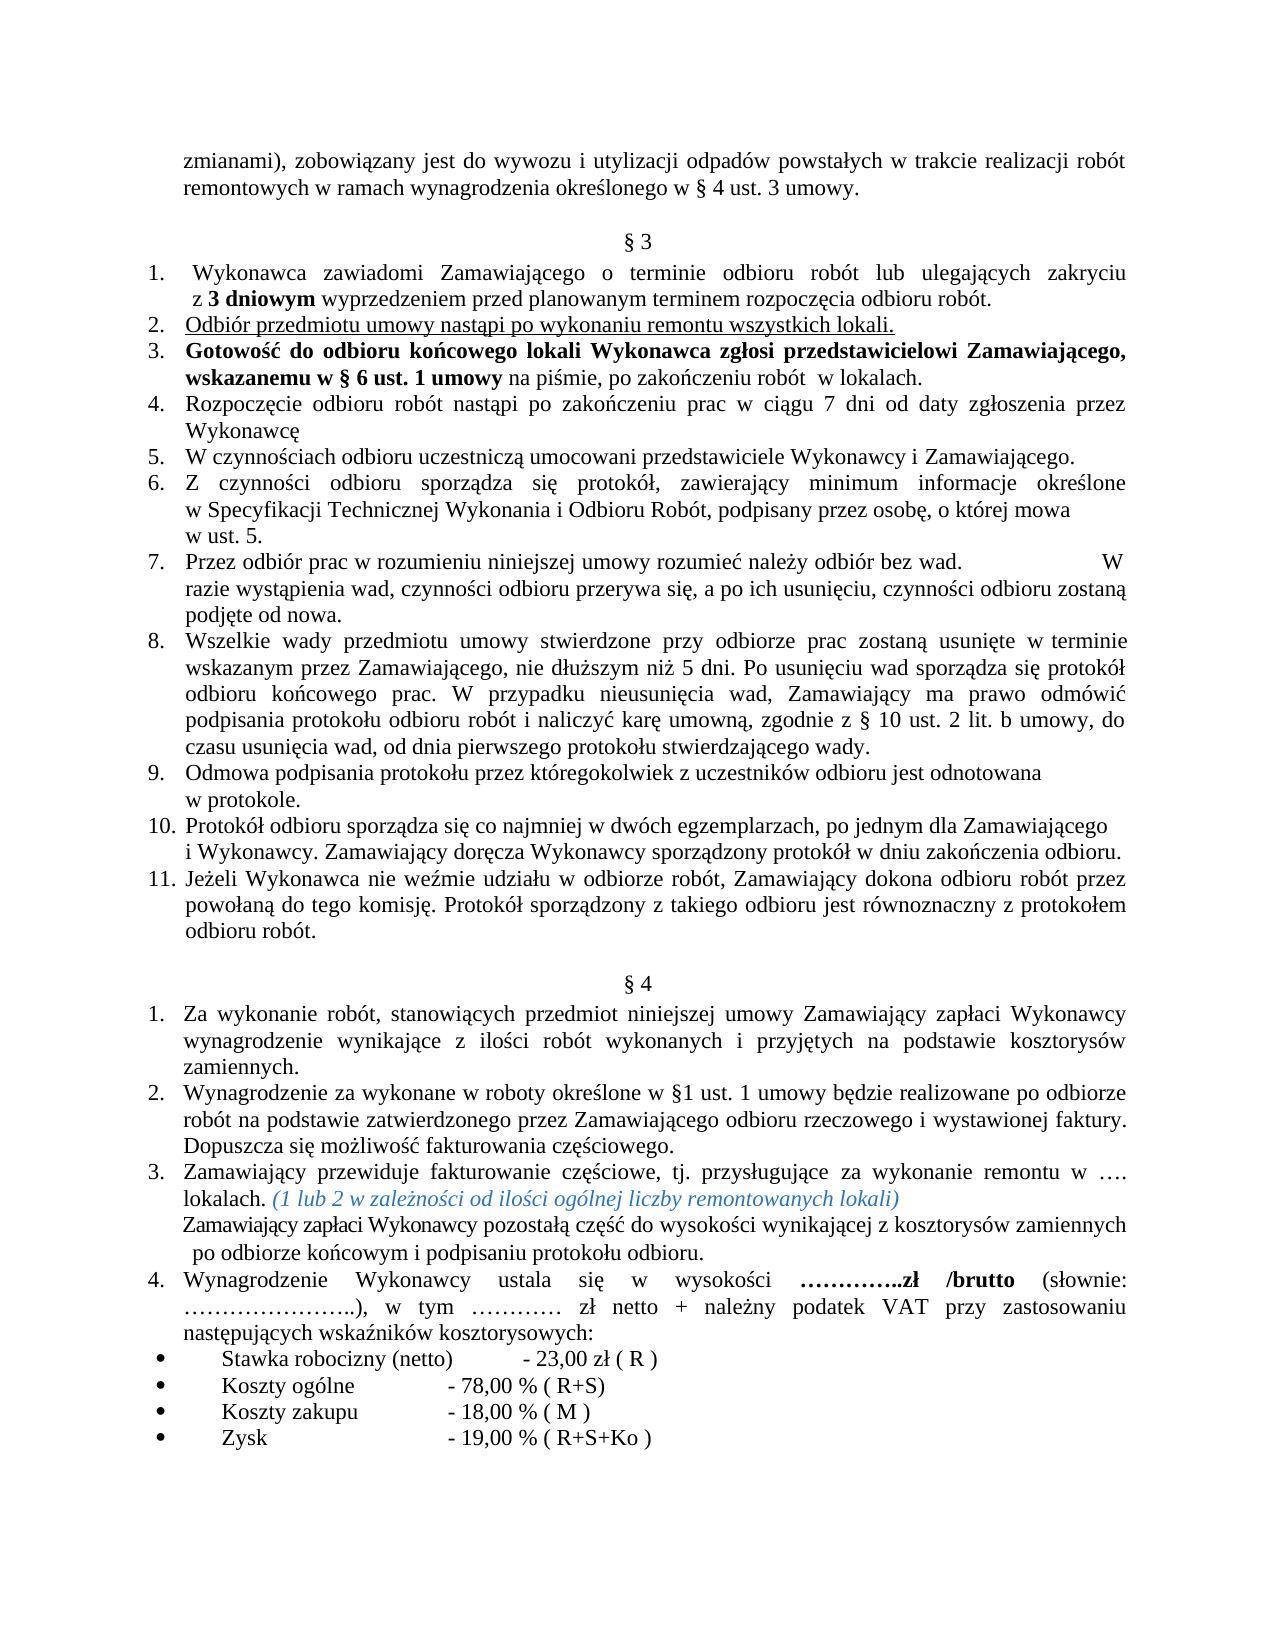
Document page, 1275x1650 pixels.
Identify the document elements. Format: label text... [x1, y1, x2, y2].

list Protokół odbioru sporządza się co najmniej w dwóch egzemplarzach, po jednym dla Zamawiającego i Wykonawcy. Zamawiający doręcza Wykonawcy sporządzony protokół w dniu zakończenia odbioru. [148, 812, 1127, 865]
list Koszty zakupu - 18,00 % ( M ) [148, 1398, 1127, 1424]
text § 3 [148, 228, 1127, 255]
list Gotowość do odbioru końcowego lokali Wykonawca zgłosi przedstawicielowi Zamawiającego, wskazanemu w § 6 ust. 1 umowy na piśmie, po zakończeniu robót w lokalach. [148, 338, 1127, 390]
list Odmowa podpisania protokołu przez któregokolwiek z uczestników odbioru jest odnotowana w protokole. [148, 759, 1127, 812]
list Przez odbiór prac w rozumieniu niniejszej umowy rozumieć należy odbiór bez wad. W razie wystąpienia wad, czynności odbioru przerywa się, a po ich usunięciu, czynności odbioru zostaną podjęte od nowa. [148, 548, 1127, 627]
list Zysk - 19,00 % ( R+S+Ko ) [148, 1424, 1127, 1451]
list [148, 148, 1127, 200]
list Wynagrodzenie za wykonane w roboty określone w §1 ust. 1 umowy będzie realizowane po odbiorze robót na podstawie zatwierdzonego przez Zamawiającego odbioru rzeczowego i wystawionej faktury. Dopuszcza się możliwość fakturowania częściowego. [148, 1079, 1127, 1158]
list Stawka robocizny (netto) - 23,00 zł ( R ) [148, 1345, 1127, 1372]
list W czynnościach odbioru uczestniczą umocowani przedstawiciele Wykonawcy i Zamawiającego. [148, 443, 1127, 469]
list Zamawiający przewiduje fakturowanie częściowe, tj. przysługujące za wykonanie remontu w …. lokalach. (1 lub 2 w zależności od ilości ogólnej liczby remontowanych lokali) [148, 1158, 1127, 1211]
list Z czynności odbioru sporządza się protokół, zawierający minimum informacje określone w Specyfikacji Technicznej Wykonania i Odbioru Robót, podpisany przez osobę, o której mowa w ust. 5. [148, 469, 1127, 548]
list Wynagrodzenie Wykonawcy ustala się w wysokości …………..zł /brutto (słownie: …………………..), w tym ………… zł netto + należny podatek VAT przy zastosowaniu następujących wskaźników kosztorysowych: [148, 1266, 1127, 1345]
list Jeżeli Wykonawca nie weźmie udziału w odbiorze robót, Zamawiający dokona odbioru robót przez powołaną do tego komisję. Protokół sporządzony z takiego odbioru jest równoznaczny z protokołem odbioru robót. [148, 865, 1127, 944]
list Wykonawca zawiadomi Zamawiającego o terminie odbioru robót lub ulegających zakryciu z 3 dniowym wyprzedzeniem przed planowanym terminem rozpoczęcia odbioru robót. [148, 258, 1127, 311]
list Odbiór przedmiotu umowy nastąpi po wykonaniu remontu wszystkich lokali. [148, 311, 1127, 338]
list Rozpoczęcie odbioru robót nastąpi po zakończeniu prac w ciągu 7 dni od daty zgłoszenia przez Wykonawcę [148, 390, 1127, 443]
text Zamawiający zapłaci Wykonawcy pozostałą część do wysokości wynikającej z kosztorysów zamiennych po odbiorze końcowym i podpisaniu protokołu odbioru. [177, 1211, 1127, 1265]
text § 4 [148, 970, 1127, 996]
list Koszty ogólne - 78,00 % ( R+S) [148, 1372, 1127, 1398]
list Za wykonanie robót, stanowiących przedmiot niniejszej umowy Zamawiający zapłaci Wykonawcy wynagrodzenie wynikające z ilości robót wykonanych i przyjętych na podstawie kosztorysów zamiennych. [148, 1000, 1127, 1079]
list Wszelkie wady przedmiotu umowy stwierdzone przy odbiorze prac zostaną usunięte w terminie wskazanym przez Zamawiającego, nie dłuższym niż 5 dni. Po usunięciu wad sporządza się protokół odbioru końcowego prac. W przypadku nieusunięcia wad, Zamawiający ma prawo odmówić podpisania protokołu odbioru robót i naliczyć karę umowną, zgodnie z § 10 ust. 2 lit. b umowy, do czasu usunięcia wad, od dnia pierwszego protokołu stwierdzającego wady. [148, 627, 1127, 759]
